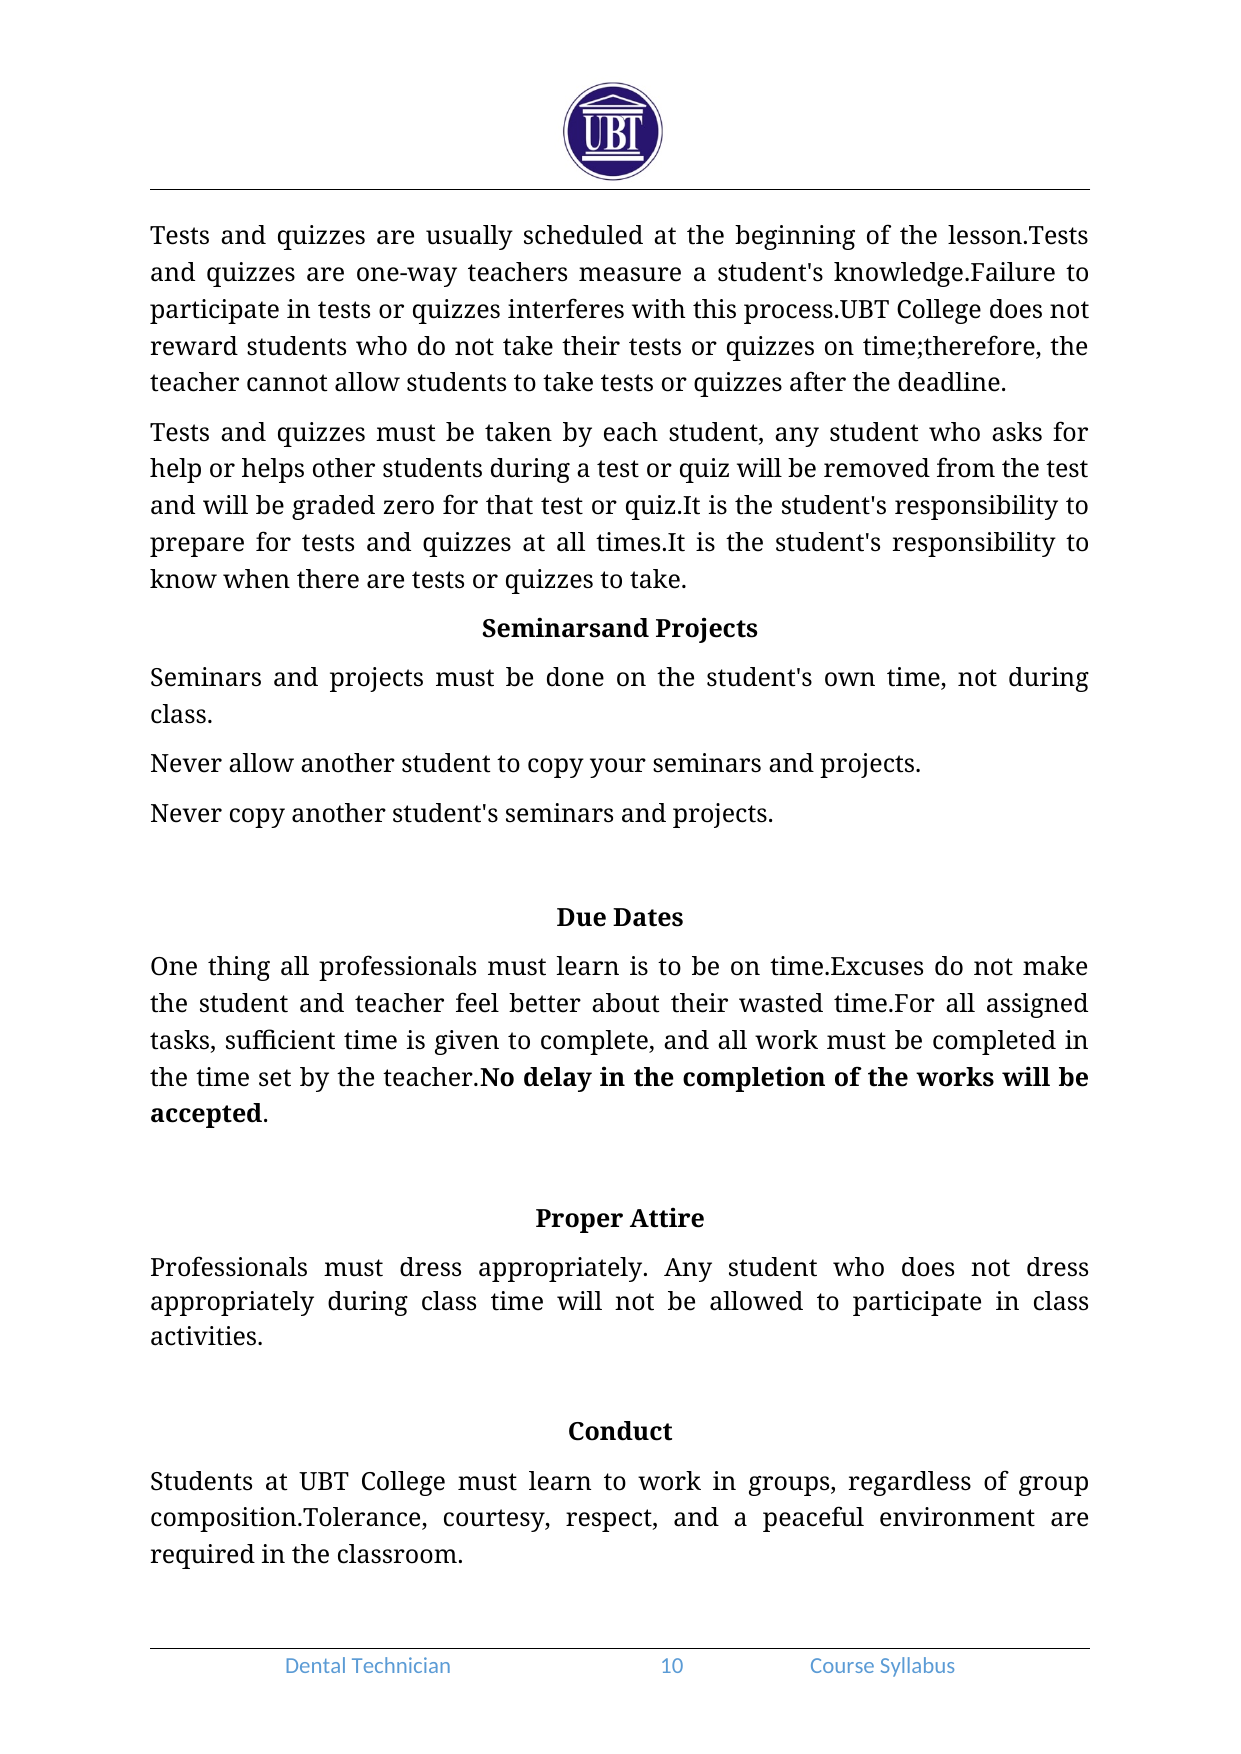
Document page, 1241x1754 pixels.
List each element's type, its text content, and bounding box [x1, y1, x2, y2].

text Tests and quizzes must be taken by each student, any student who asks for help or helps other students during a test or quiz will be removed from the test and will be graded zero for that test or quiz.It is the student's responsibility to prepare for tests and quizzes at all times.It is the student's responsibility to know when there are tests or quizzes to take. [150, 414, 1090, 595]
text Seminars and projects must be done on the student's own time, not during class. [150, 660, 1090, 731]
text Tests and quizzes are usually scheduled at the beginning of the lesson.Tests and quizzes are one-way teachers measure a student's knowledge.Failure to participate in tests or quizzes interferes with this process.UBT College does not reward students who do not take their tests or quizzes on time;therefore, the teacher cannot allow students to take tests or quizzes after the deadline. [150, 218, 1090, 399]
text Seminarsand Projects [150, 611, 1090, 645]
text Professionals must dress appropriately. Any student who does not dress appropriately during class time will not be allowed to participate in class activities. [150, 1250, 1090, 1352]
text Students at UBT College must learn to work in groups, regardless of group composition.Tolerance, courtesy, respect, and a peaceful environment are required in the classroom. [150, 1463, 1090, 1571]
text One thing all professionals must learn is to be on time.Excuses do not make the student and teacher feel better about their wasted time.For all assigned tasks, sufficient time is given to complete, and all work must be completed in the time set by the teacher.No delay in the completion of the works will be accepted. [150, 949, 1090, 1130]
text Due Dates [150, 900, 1090, 934]
text Never allow another student to copy your seminars and projects. [150, 746, 1090, 780]
text Conduct [150, 1414, 1090, 1448]
text Never copy another student's seminars and projects. [150, 795, 1090, 829]
picture [554, 75, 686, 187]
text Proper Attire [150, 1201, 1090, 1235]
